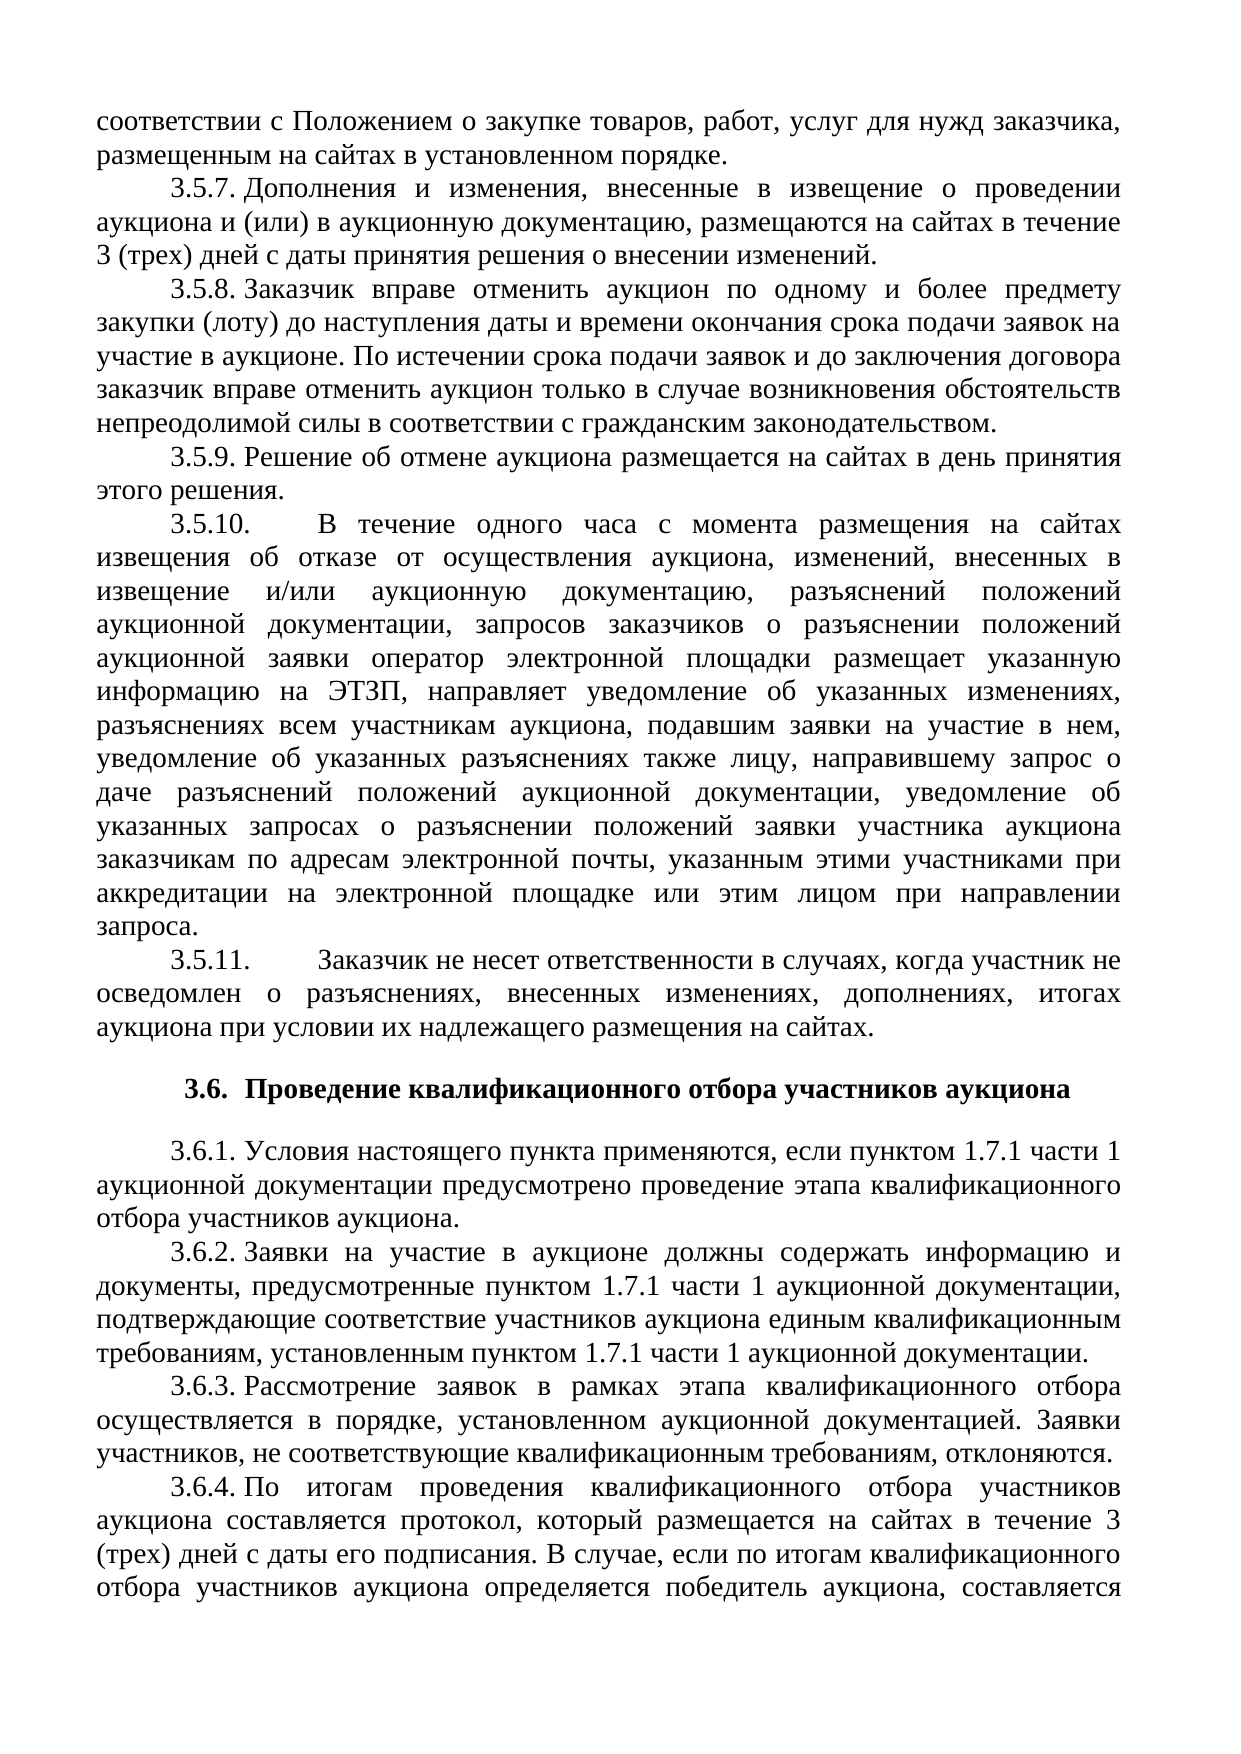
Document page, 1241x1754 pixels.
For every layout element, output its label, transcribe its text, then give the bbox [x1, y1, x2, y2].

list Заявки на участие в аукционе должны содержать информацию и документы, предусмотренные пунктом 1.7.1 части 1 аукционной документации, подтверждающие соответствие участников аукциона единым квалификационным требованиям, установленным пунктом 1.7.1 части 1 аукционной документации. [96, 1234, 1122, 1368]
subtitle Проведение квалификационного отбора участников аукциона [184, 1071, 1122, 1105]
list Заказчик не несет ответственности в случаях, когда участник не осведомлен о разъяснениях, внесенных изменениях, дополнениях, итогах аукциона при условии их надлежащего размещения на сайтах. [96, 942, 1122, 1042]
list В течение одного часа с момента размещения на сайтах извещения об отказе от осуществления аукциона, изменений, внесенных в извещение и/или аукционную документацию, разъяснений положений аукционной документации, запросов заказчиков о разъяснении положений аукционной заявки оператор электронной площадки размещает указанную информацию на ЭТЗП, направляет уведомление об указанных изменениях, разъяснениях всем участникам аукциона, подавшим заявки на участие в нем, уведомление об указанных разъяснениях также лицу, направившему запрос о даче разъяснений положений аукционной документации, уведомление об указанных запросах о разъяснении положений заявки участника аукциона заказчикам по адресам электронной почты, указанным этими участниками при аккредитации на электронной площадке или этим лицом при направлении запроса. [96, 506, 1122, 942]
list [96, 1469, 1122, 1603]
list Рассмотрение заявок в рамках этапа квалификационного отбора осуществляется в порядке, установленном аукционной документацией. Заявки участников, не соответствующие квалификационным требованиям, отклоняются. [96, 1368, 1122, 1469]
list Дополнения и изменения, внесенные в извещение о проведении аукциона и (или) в аукционную документацию, размещаются на сайтах в течение 3 (трех) дней с даты принятия решения о внесении изменений. [96, 170, 1122, 271]
list Заказчик вправе отменить аукцион по одному и более предмету закупки (лоту) до наступления даты и времени окончания срока подачи заявок на участие в аукционе. По истечении срока подачи заявок и до заключения договора заказчик вправе отменить аукцион только в случае возникновения обстоятельств непреодолимой силы в соответствии с гражданским законодательством. [96, 271, 1122, 439]
list Решение об отмене аукциона размещается на сайтах в день принятия этого решения. [96, 439, 1122, 506]
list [96, 103, 1122, 170]
list Условия настоящего пункта применяются, если пунктом 1.7.1 части 1 аукционной документации предусмотрено проведение этапа квалификационного отбора участников аукциона. [96, 1133, 1122, 1234]
